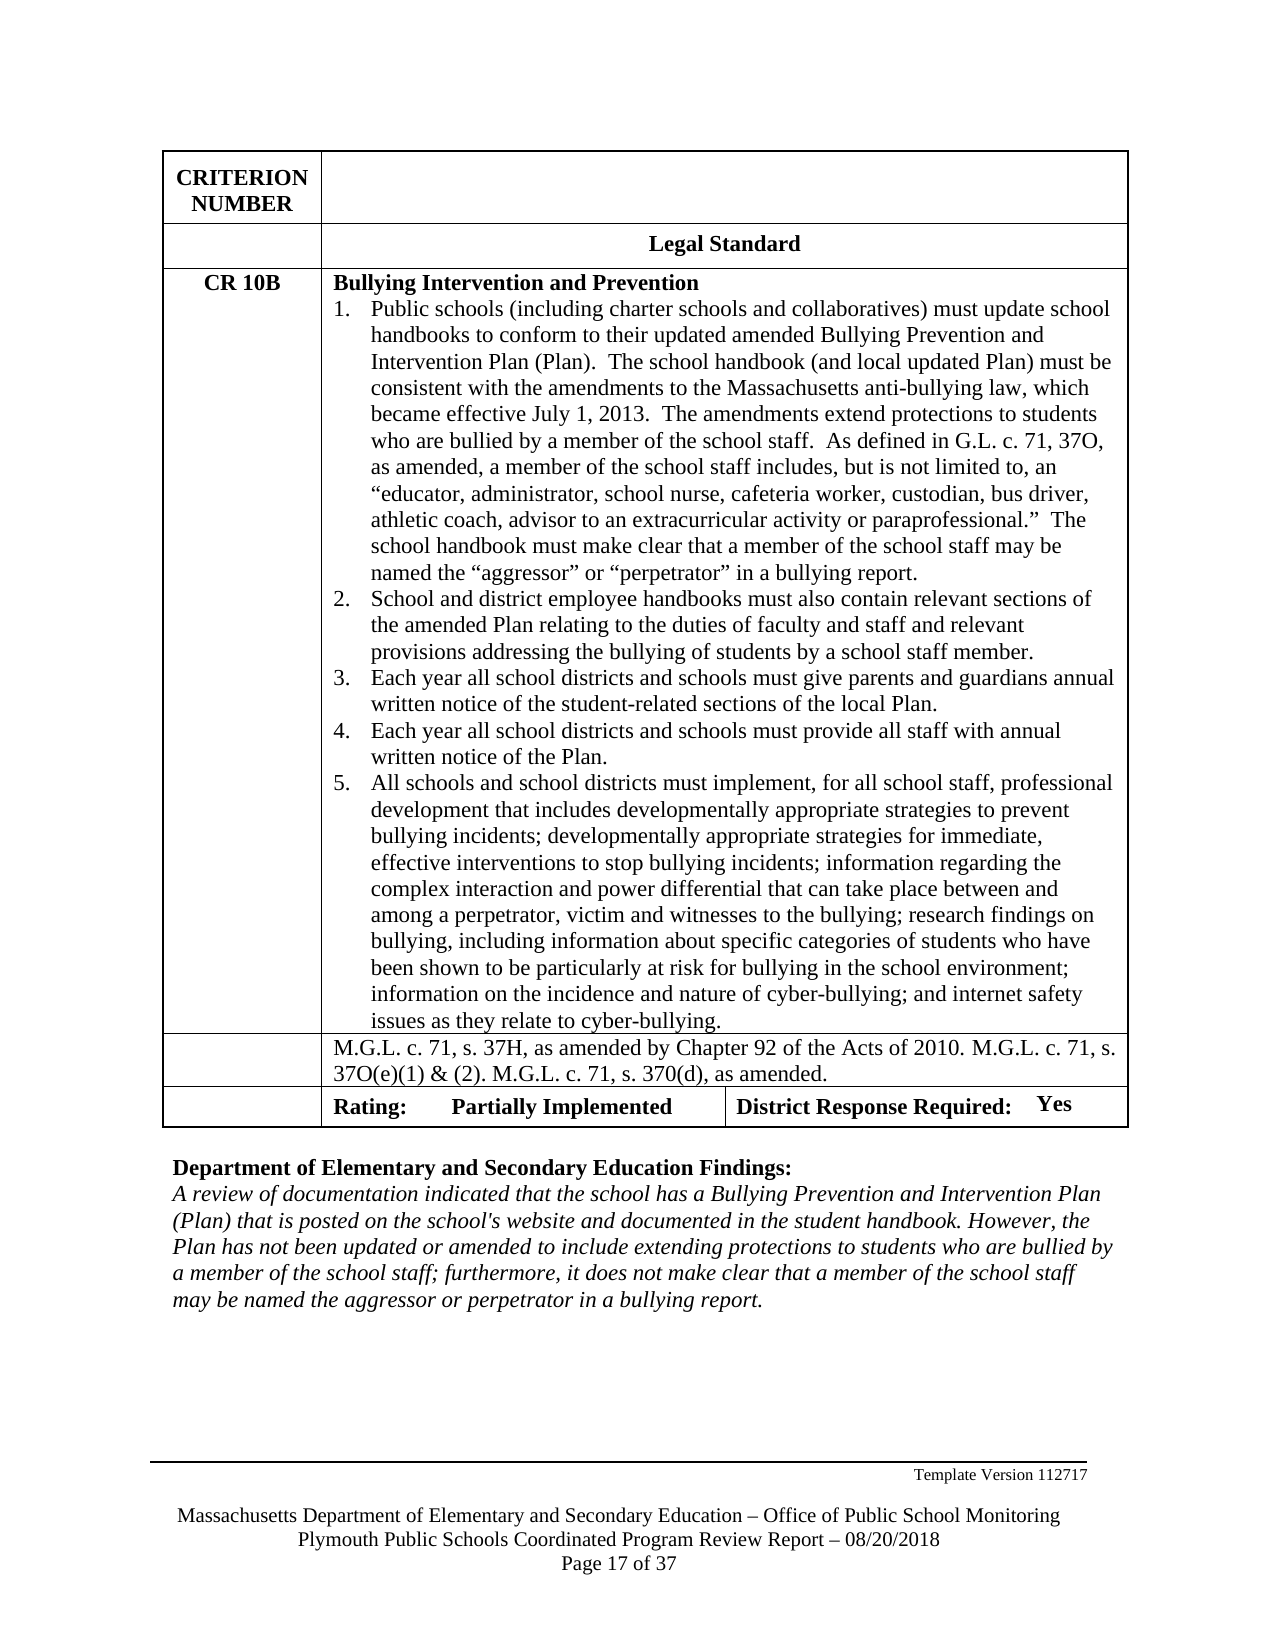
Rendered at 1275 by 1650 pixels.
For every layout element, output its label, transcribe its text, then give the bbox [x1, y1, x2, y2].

table_cell [164, 1087, 321, 1126]
table_cell [164, 224, 321, 268]
table_cell Partially Implemented [434, 1087, 725, 1126]
table_header [322, 152, 1127, 223]
table_cell [164, 1034, 321, 1086]
table_header CRITERION NUMBER [164, 152, 321, 223]
table_header Department of Elementary and Secondary Education Findings: [161, 1154, 1127, 1180]
table_cell Bullying Intervention and Prevention Public schools (including charter schools and collaboratives) must update school handbooks to conform to their updated amended Bullying Prevention and Intervention Plan (Plan). The school handbook (and local updated Plan) must be consistent with the amendments to the Massachusetts anti-bullying law, which became effective July 1, 2013. The amendments extend protections to students who are bullied by a member of the school staff. As defined in G.L. c. 71, 37O, as amended, a member of the school staff includes, but is not limited to, an “educator, administrator, school nurse, cafeteria worker, custodian, bus driver, athletic coach, advisor to an extracurricular activity or paraprofessional.” The school handbook must make clear that a member of the school staff may be named the “aggressor” or “perpetrator” in a bullying report. School and district employee handbooks must also contain relevant sections of the amended Plan relating to the duties of faculty and staff and relevant provisions addressing the bullying of students by a school staff member. Each year all school districts and schools must give parents and guardians annual written notice of the student-related sections of the local Plan. Each year all school districts and schools must provide all staff with annual written notice of the Plan. All schools and school districts must implement, for all school staff, professional development that includes developmentally appropriate strategies to prevent bullying incidents; developmentally appropriate strategies for immediate, effective interventions to stop bullying incidents; information regarding the complex interaction and power differential that can take place between and among a perpetrator, victim and witnesses to the bullying; research findings on bullying, including information about specific categories of students who have been shown to be particularly at risk for bullying in the school environment; information on the incidence and nature of cyber-bullying; and internet safety issues as they relate to cyber-bullying. [322, 269, 1127, 1033]
table_cell Legal Standard [322, 224, 1127, 268]
table_cell Rating: [322, 1087, 434, 1126]
table_cell District Response Required: [726, 1087, 1025, 1126]
table_cell M.G.L. c. 71, s. 37H, as amended by Chapter 92 of the Acts of 2010. M.G.L. c. 71, s. 37O(e)(1) & (2). M.G.L. c. 71, s. 370(d), as amended. [322, 1034, 1127, 1086]
table_cell A review of documentation indicated that the school has a Bullying Prevention and Intervention Plan (Plan) that is posted on the school's website and documented in the student handbook. However, the Plan has not been updated or amended to include extending protections to students who are bullied by a member of the school staff; furthermore, it does not make clear that a member of the school staff may be named the aggressor or perpetrator in a bullying report. [161, 1180, 1127, 1338]
table_cell Yes [1025, 1087, 1127, 1126]
table_cell CR 10B [164, 269, 321, 1033]
